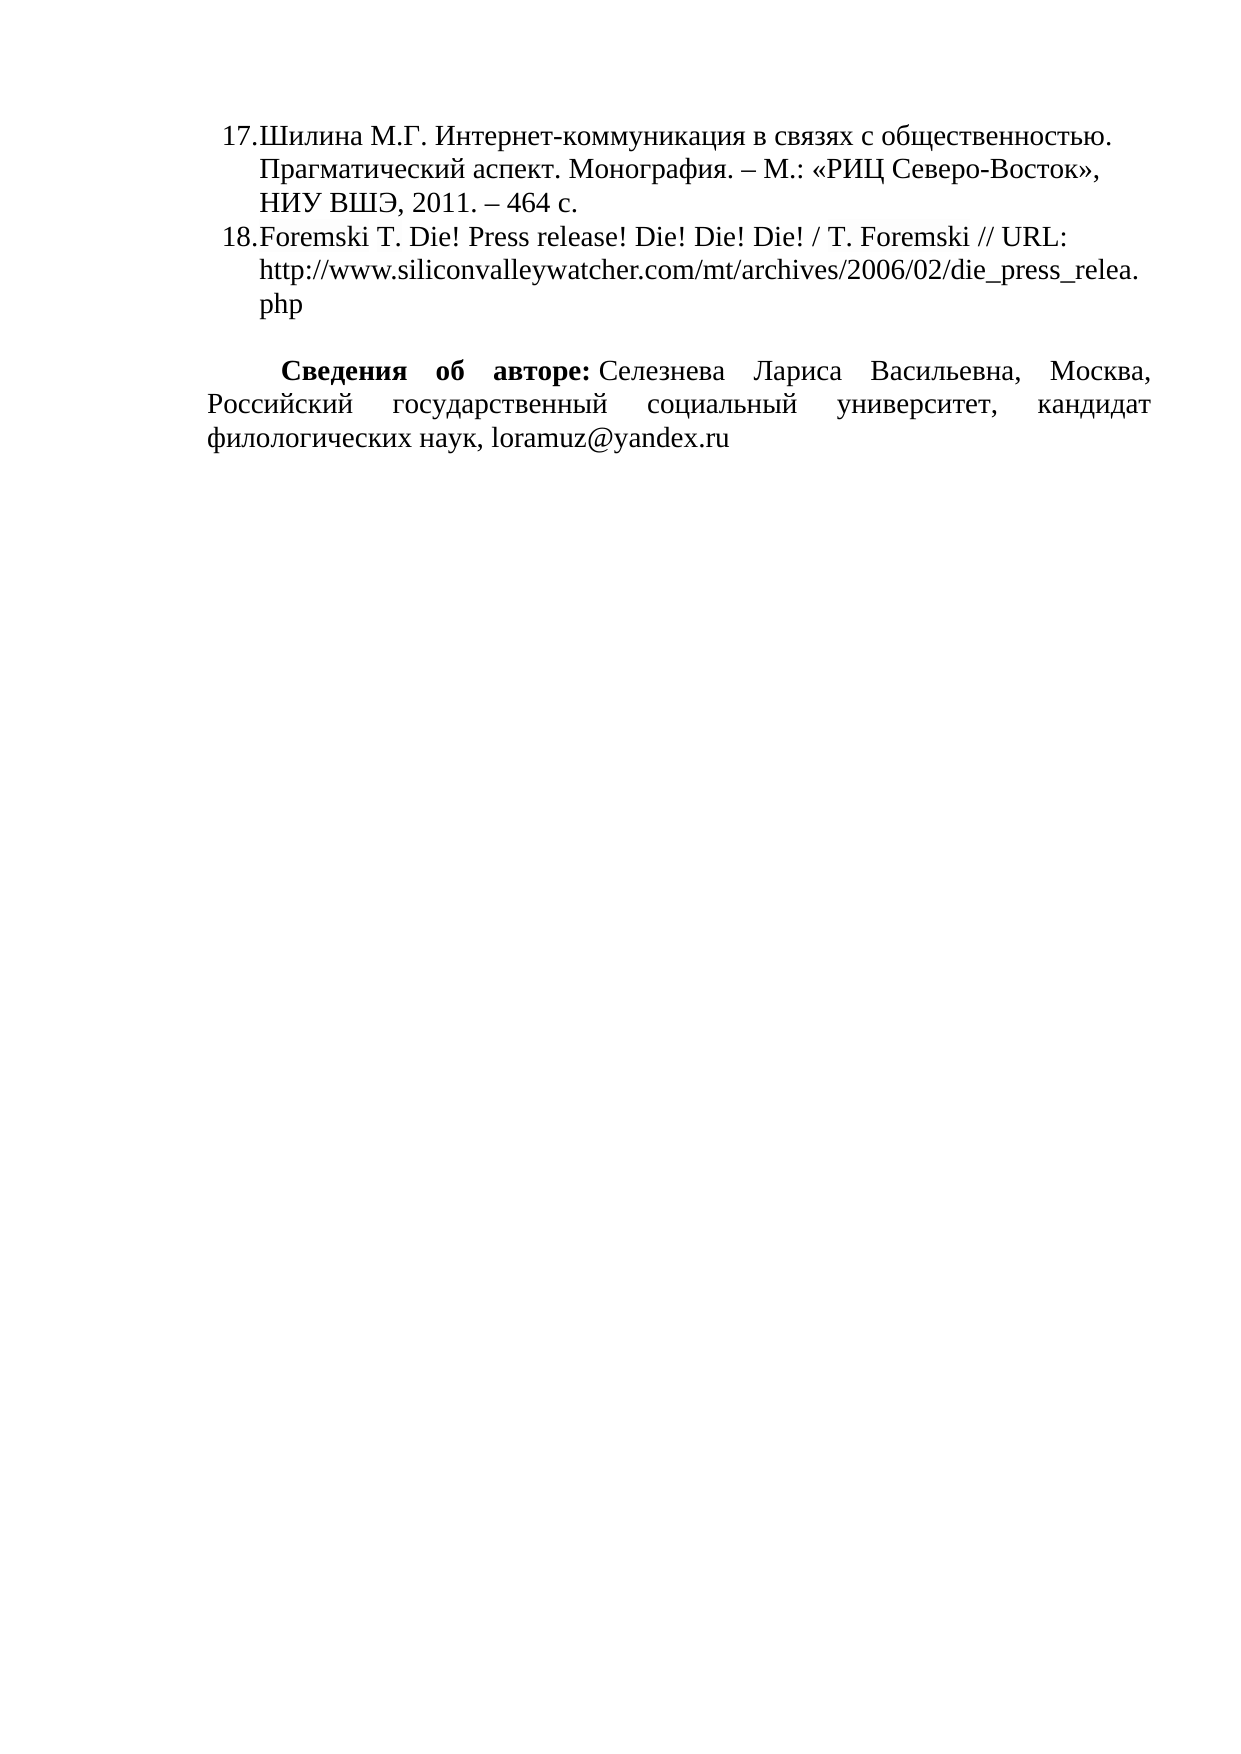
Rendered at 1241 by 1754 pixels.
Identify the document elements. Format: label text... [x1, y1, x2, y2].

text Сведения об авторе: Селезнева Лариса Васильевна, Москва, Российский государственный социальный университет, кандидат филологических наук, loramuz@yandex.ru [207, 353, 1152, 453]
list Шилина М.Г. Интернет-коммуникация в связях с общественностью. Прагматический аспект. Монография. – М.: «РИЦ Северо-Восток», НИУ ВШЭ, 2011. – 464 с. [222, 118, 1152, 219]
list Foremski T. Die! Press release! Die! Die! Die! / T. Foremski // URL: http://www.siliconvalleywatcher.com/mt/archives/2006/02/die_press_relea.php [222, 219, 1152, 319]
